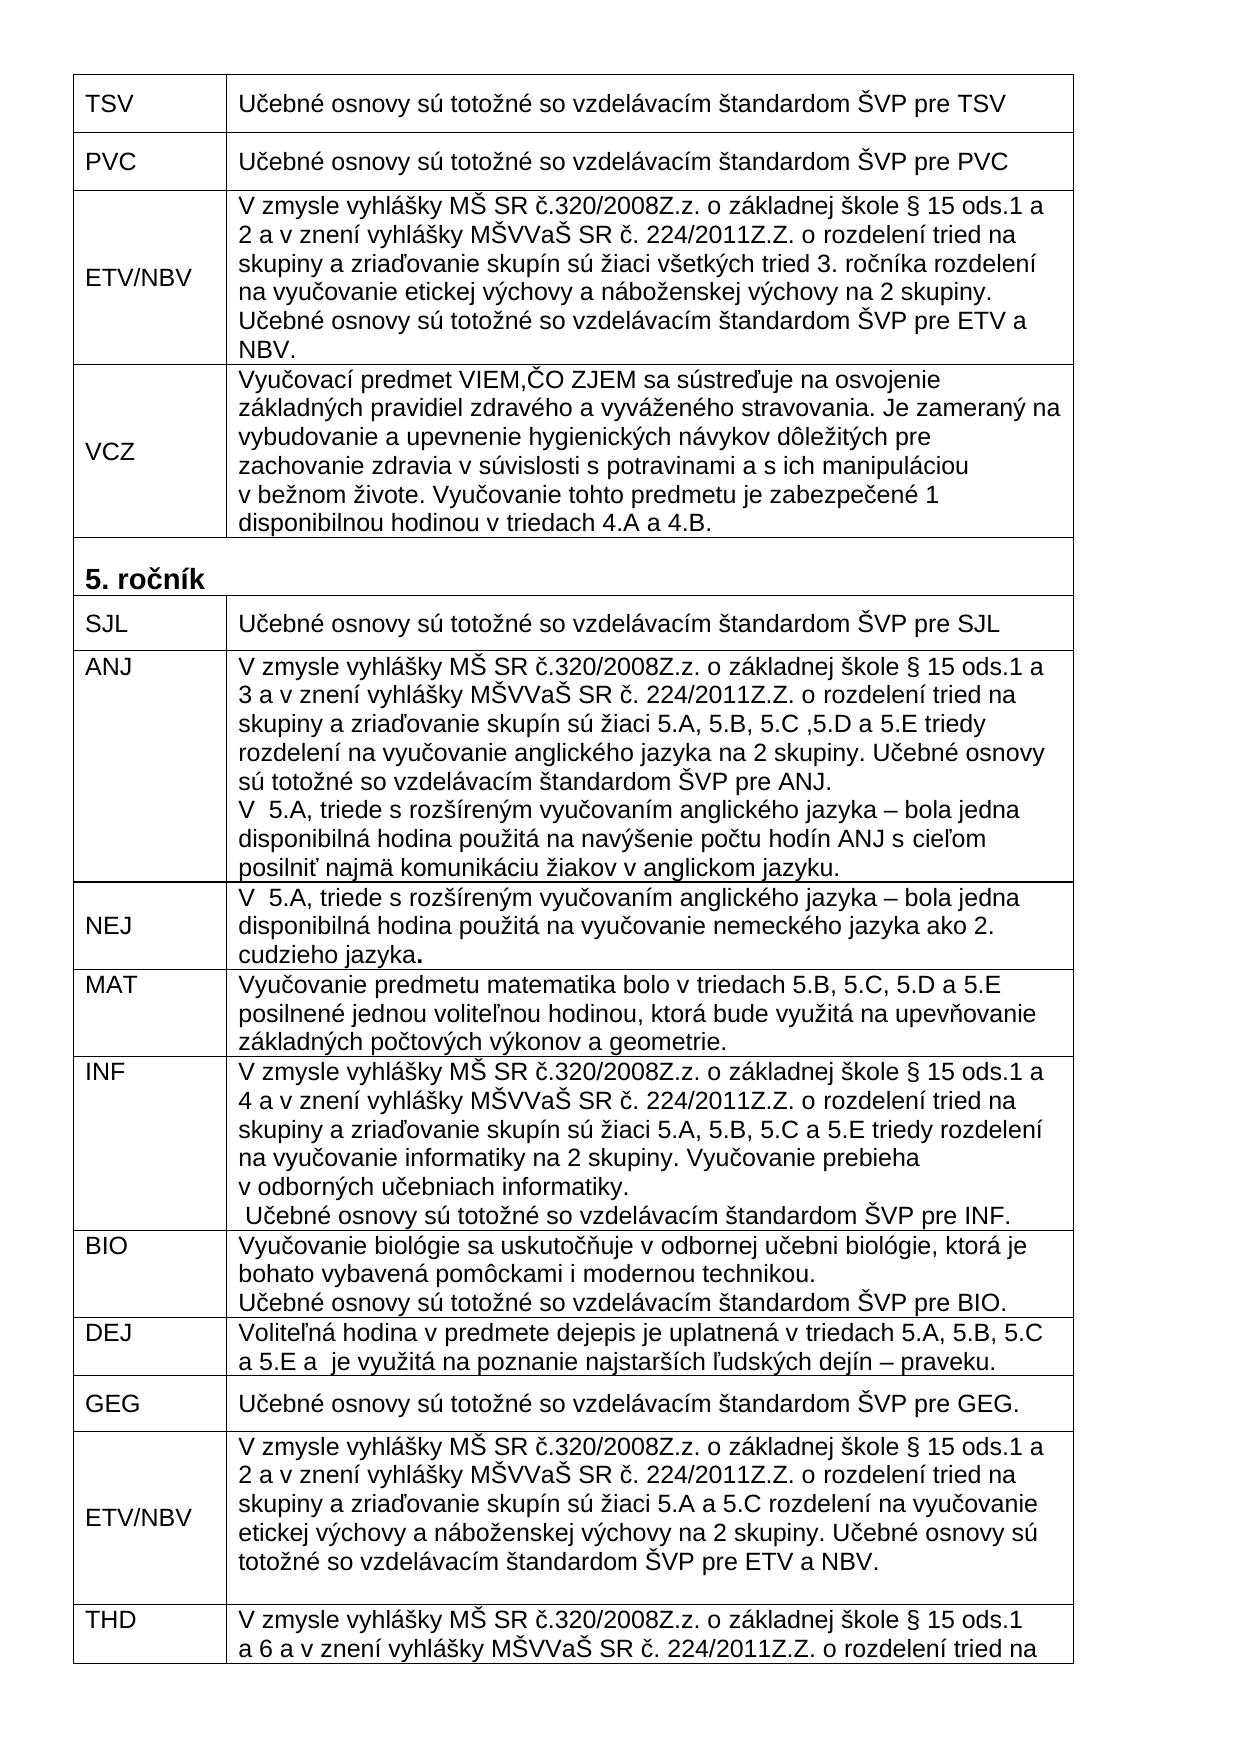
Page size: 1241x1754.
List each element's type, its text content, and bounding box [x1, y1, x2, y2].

table_cell Voliteľná hodina v predmete dejepis je uplatnená v triedach 5.A, 5.B, 5.C a 5.E a je využitá na poznanie najstarších ľudských dejín – praveku. [227, 1318, 1073, 1375]
table_cell Učebné osnovy sú totožné so vzdelávacím štandardom ŠVP pre TSV [227, 75, 1073, 132]
table_cell INF [74, 1057, 226, 1229]
table_cell THD [74, 1605, 226, 1663]
table_cell V 5.A, triede s rozšíreným vyučovaním anglického jazyka – bola jedna disponibilná hodina použitá na vyučovanie nemeckého jazyka ako 2. cudzieho jazyka. [227, 883, 1073, 969]
table_cell PVC [74, 133, 226, 190]
table_cell ETV/NBV [74, 191, 226, 364]
table_cell Vyučovanie biológie sa uskutočňuje v odbornej učebni biológie, ktorá je bohato vybavená pomôckami i modernou technikou. Učebné osnovy sú totožné so vzdelávacím štandardom ŠVP pre BIO. [227, 1231, 1073, 1317]
table_cell ANJ [74, 651, 226, 881]
table_cell MAT [74, 970, 226, 1056]
table_cell V zmysle vyhlášky MŠ SR č.320/2008Z.z. o základnej škole § 15 ods.1 a 4 a v znení vyhlášky MŠVVaŠ SR č. 224/2011Z.Z. o rozdelení tried na skupiny a zriaďovanie skupín sú žiaci 5.A, 5.B, 5.C a 5.E triedy rozdelení na vyučovanie informatiky na 2 skupiny. Vyučovanie prebieha v odborných učebniach informatiky. Učebné osnovy sú totožné so vzdelávacím štandardom ŠVP pre INF. [227, 1057, 1073, 1229]
table_cell DEJ [74, 1318, 226, 1375]
table_cell V zmysle vyhlášky MŠ SR č.320/2008Z.z. o základnej škole § 15 ods.1 a 2 a v znení vyhlášky MŠVVaŠ SR č. 224/2011Z.Z. o rozdelení tried na skupiny a zriaďovanie skupín sú žiaci 5.A a 5.C rozdelení na vyučovanie etickej výchovy a náboženskej výchovy na 2 skupiny. Učebné osnovy sú totožné so vzdelávacím štandardom ŠVP pre ETV a NBV. [227, 1432, 1073, 1604]
table_cell BIO [74, 1231, 226, 1317]
table_cell Vyučovací predmet VIEM,ČO ZJEM sa sústreďuje na osvojenie základných pravidiel zdravého a vyváženého stravovania. Je zameraný na vybudovanie a upevnenie hygienických návykov dôležitých pre zachovanie zdravia v súvislosti s potravinami a s ich manipuláciou v bežnom živote. Vyučovanie tohto predmetu je zabezpečené 1 disponibilnou hodinou v triedach 4.A a 4.B. [227, 365, 1073, 537]
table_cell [227, 1605, 1073, 1663]
table_cell Učebné osnovy sú totožné so vzdelávacím štandardom ŠVP pre GEG. [227, 1376, 1073, 1431]
table_cell SJL [74, 596, 226, 650]
table_cell Učebné osnovy sú totožné so vzdelávacím štandardom ŠVP pre SJL [227, 596, 1073, 650]
table_cell ETV/NBV [74, 1432, 226, 1604]
table_cell V zmysle vyhlášky MŠ SR č.320/2008Z.z. o základnej škole § 15 ods.1 a 3 a v znení vyhlášky MŠVVaŠ SR č. 224/2011Z.Z. o rozdelení tried na skupiny a zriaďovanie skupín sú žiaci 5.A, 5.B, 5.C ,5.D a 5.E triedy rozdelení na vyučovanie anglického jazyka na 2 skupiny. Učebné osnovy sú totožné so vzdelávacím štandardom ŠVP pre ANJ. V 5.A, triede s rozšíreným vyučovaním anglického jazyka – bola jedna disponibilná hodina použitá na navýšenie počtu hodín ANJ s cieľom posilniť najmä komunikáciu žiakov v anglickom jazyku. [227, 651, 1073, 881]
table_cell GEG [74, 1376, 226, 1431]
table_cell NEJ [74, 883, 226, 969]
table_cell TSV [74, 75, 226, 132]
table_cell 5. ročník [74, 538, 1073, 595]
table_cell Učebné osnovy sú totožné so vzdelávacím štandardom ŠVP pre PVC [227, 133, 1073, 190]
table_cell Vyučovanie predmetu matematika bolo v triedach 5.B, 5.C, 5.D a 5.E posilnené jednou voliteľnou hodinou, ktorá bude využitá na upevňovanie základných počtových výkonov a geometrie. [227, 970, 1073, 1056]
table_cell VCZ [74, 365, 226, 537]
table_cell V zmysle vyhlášky MŠ SR č.320/2008Z.z. o základnej škole § 15 ods.1 a 2 a v znení vyhlášky MŠVVaŠ SR č. 224/2011Z.Z. o rozdelení tried na skupiny a zriaďovanie skupín sú žiaci všetkých tried 3. ročníka rozdelení na vyučovanie etickej výchovy a náboženskej výchovy na 2 skupiny. Učebné osnovy sú totožné so vzdelávacím štandardom ŠVP pre ETV a NBV. [227, 191, 1073, 364]
